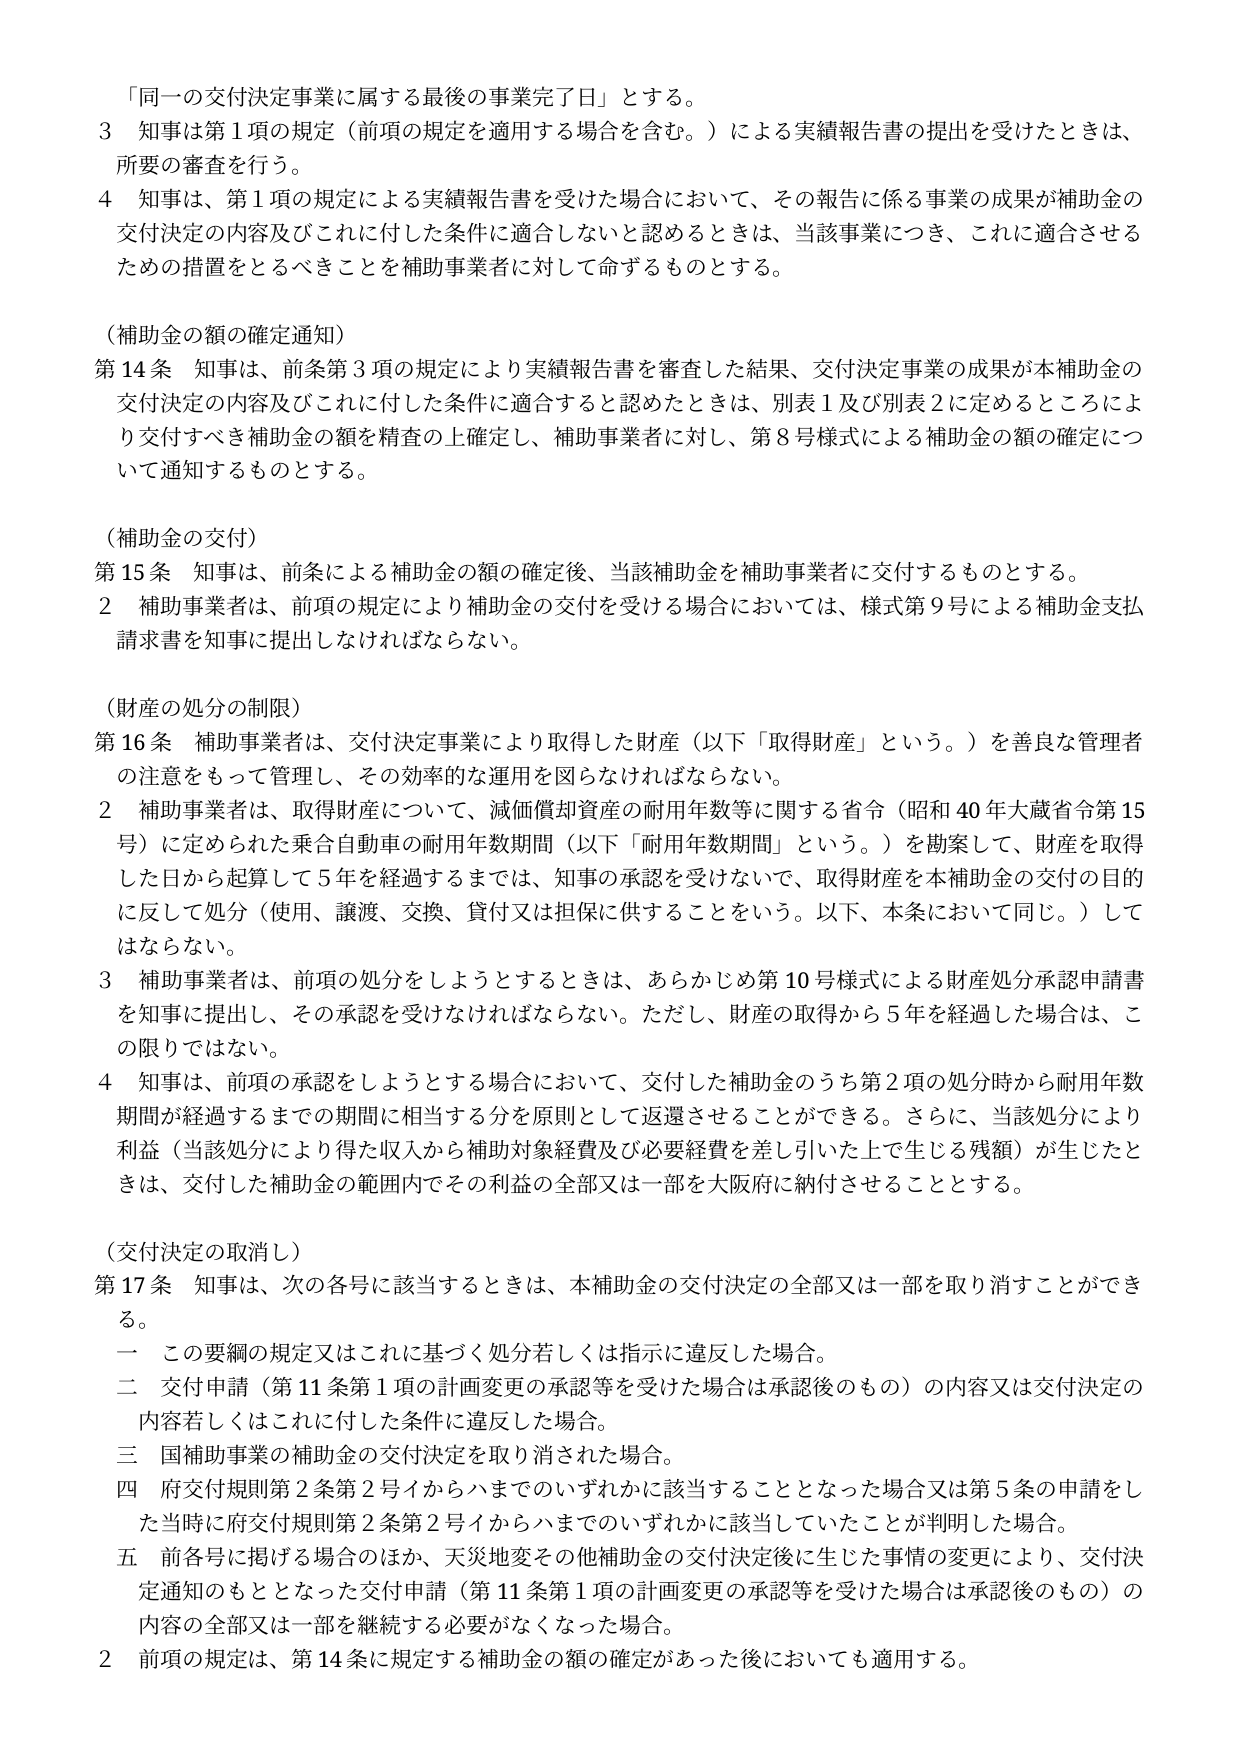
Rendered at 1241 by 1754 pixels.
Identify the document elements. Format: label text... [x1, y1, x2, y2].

text 五 前各号に掲げる場合のほか、天災地変その他補助金の交付決定後に生じた事情の変更により、交付決定通知のもととなった交付申請（第11条第１項の計画変更の承認等を受けた場合は承認後のもの）の内容の全部又は一部を継続する必要がなくなった場合。 [116, 1539, 1146, 1641]
text 第14条 知事は、前条第３項の規定により実績報告書を審査した結果、交付決定事業の成果が本補助金の交付決定の内容及びこれに付した条件に適合すると認めたときは、別表１及び別表２に定めるところにより交付すべき補助金の額を精査の上確定し、補助事業者に対し、第８号様式による補助金の額の確定について通知するものとする。 [94, 351, 1146, 486]
text 一 この要綱の規定又はこれに基づく処分若しくは指示に違反した場合。 [94, 1335, 1146, 1369]
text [94, 79, 1146, 113]
text ２ 補助事業者は、取得財産について、減価償却資産の耐用年数等に関する省令（昭和40年大蔵省令第15号）に定められた乗合自動車の耐用年数期間（以下「耐用年数期間」という。）を勘案して、財産を取得した日から起算して５年を経過するまでは、知事の承認を受けないで、取得財産を本補助金の交付の目的に反して処分（使用、譲渡、交換、貸付又は担保に供することをいう。以下、本条において同じ。）してはならない。 [94, 792, 1146, 962]
text 四 府交付規則第２条第２号イからハまでのいずれかに該当することとなった場合又は第５条の申請をした当時に府交付規則第２条第２号イからハまでのいずれかに該当していたことが判明した場合。 [116, 1471, 1146, 1539]
text ４ 知事は、前項の承認をしようとする場合において、交付した補助金のうち第２項の処分時から耐用年数期間が経過するまでの期間に相当する分を原則として返還させることができる。さらに、当該処分により利益（当該処分により得た収入から補助対象経費及び必要経費を差し引いた上で生じる残額）が生じたときは、交付した補助金の範囲内でその利益の全部又は一部を大阪府に納付させることとする。 [94, 1064, 1146, 1199]
text 第16条 補助事業者は、交付決定事業により取得した財産（以下「取得財産」という。）を善良な管理者の注意をもって管理し、その効率的な運用を図らなければならない。 [94, 724, 1146, 792]
text 第17条 知事は、次の各号に該当するときは、本補助金の交付決定の全部又は一部を取り消すことができる。 [94, 1267, 1146, 1335]
text 二 交付申請（第11条第１項の計画変更の承認等を受けた場合は承認後のもの）の内容又は交付決定の内容若しくはこれに付した条件に違反した場合。 [116, 1369, 1146, 1437]
text ３ 知事は第１項の規定（前項の規定を適用する場合を含む。）による実績報告書の提出を受けたときは、所要の審査を行う。 [94, 113, 1146, 181]
text 第15条 知事は、前条による補助金の額の確定後、当該補助金を補助事業者に交付するものとする。 [94, 554, 1146, 588]
text ３ 補助事業者は、前項の処分をしようとするときは、あらかじめ第10号様式による財産処分承認申請書を知事に提出し、その承認を受けなければならない。ただし、財産の取得から５年を経過した場合は、この限りではない。 [94, 962, 1146, 1064]
text ４ 知事は、第１項の規定による実績報告書を受けた場合において、その報告に係る事業の成果が補助金の交付決定の内容及びこれに付した条件に適合しないと認めるときは、当該事業につき、これに適合させるための措置をとるべきことを補助事業者に対して命ずるものとする。 [94, 181, 1146, 283]
text （財産の処分の制限） [94, 690, 1146, 724]
text （補助金の額の確定通知） [94, 317, 1146, 351]
text （交付決定の取消し） [94, 1233, 1146, 1267]
text （補助金の交付） [94, 520, 1146, 554]
text ２ 前項の規定は、第14条に規定する補助金の額の確定があった後においても適用する。 [94, 1641, 1146, 1675]
text 三 国補助事業の補助金の交付決定を取り消された場合。 [94, 1437, 1146, 1471]
text ２ 補助事業者は、前項の規定により補助金の交付を受ける場合においては、様式第９号による補助金支払請求書を知事に提出しなければならない。 [94, 588, 1146, 656]
